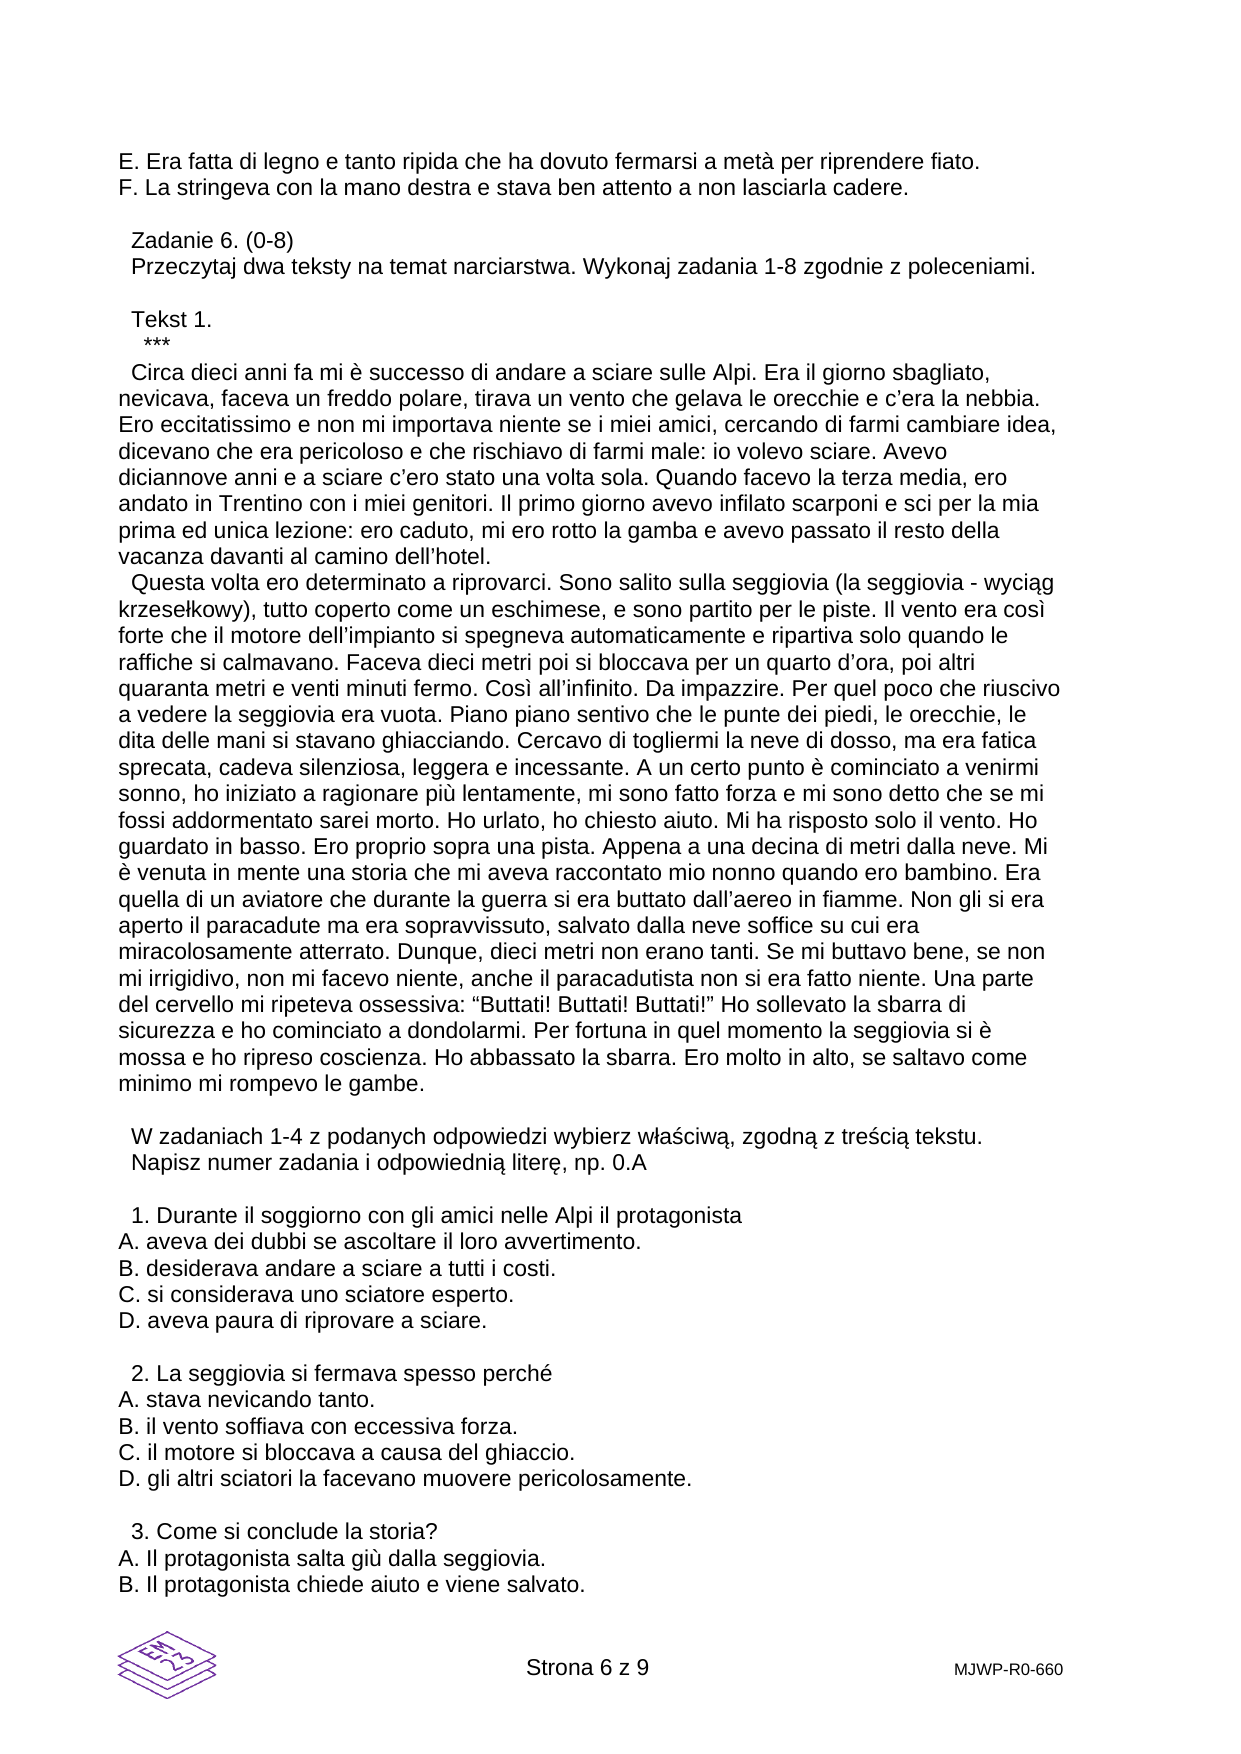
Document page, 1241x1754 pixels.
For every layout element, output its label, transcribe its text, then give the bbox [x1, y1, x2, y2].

text B. Il protagonista chiede aiuto e viene salvato. [118, 1571, 1063, 1597]
text Napisz numer zadania i odpowiednią literę, np. 0.A [118, 1149, 1063, 1176]
text Przeczytaj dwa teksty na temat narciarstwa. Wykonaj zadania 1-8 zgodnie z poleceniami. [118, 253, 1063, 279]
text A. stava nevicando tanto. [118, 1386, 1063, 1413]
text Circa dieci anni fa mi è successo di andare a sciare sulle Alpi. Era il giorno sbagliato, nevicava, faceva un freddo polare, tirava un vento che gelava le orecchie e c’era la nebbia. Ero eccitatissimo e non mi importava niente se i miei amici, cercando di farmi cambiare idea, dicevano che era pericoloso e che rischiavo di farmi male: io volevo sciare. Avevo diciannove anni e a sciare c’ero stato una volta sola. Quando facevo la terza media, ero andato in Trentino con i miei genitori. Il primo giorno avevo infilato scarponi e sci per la mia prima ed unica lezione: ero caduto, mi ero rotto la gamba e avevo passato il resto della vacanza davanti al camino dell’hotel. [118, 358, 1063, 569]
picture [117, 1631, 217, 1699]
text B. il vento soffiava con eccessiva forza. [118, 1413, 1063, 1439]
text Zadanie 6. (0-8) [118, 227, 1063, 253]
text C. il motore si bloccava a causa del ghiaccio. [118, 1439, 1063, 1465]
text W zadaniach 1-4 z podanych odpowiedzi wybierz właściwą, zgodną z treścią tekstu. [118, 1123, 1063, 1149]
text E. Era fatta di legno e tanto ripida che ha dovuto fermarsi a metà per riprendere fiato. [118, 148, 1063, 174]
text F. La stringeva con la mano destra e stava ben attento a non lasciarla cadere. [118, 174, 1063, 200]
text A. aveva dei dubbi se ascoltare il loro avvertimento. [118, 1228, 1063, 1254]
text Questa volta ero determinato a riprovarci. Sono salito sulla seggiovia (la seggiovia - wyciąg krzesełkowy), tutto coperto come un eschimese, e sono partito per le piste. Il vento era così forte che il motore dell’impianto si spegneva automaticamente e ripartiva solo quando le raffiche si calmavano. Faceva dieci metri poi si bloccava per un quarto d’ora, poi altri quaranta metri e venti minuti fermo. Così all’infinito. Da impazzire. Per quel poco che riuscivo a vedere la seggiovia era vuota. Piano piano sentivo che le punte dei piedi, le orecchie, le dita delle mani si stavano ghiacciando. Cercavo di togliermi la neve di dosso, ma era fatica sprecata, cadeva silenziosa, leggera e incessante. A un certo punto è cominciato a venirmi sonno, ho iniziato a ragionare più lentamente, mi sono fatto forza e mi sono detto che se mi fossi addormentato sarei morto. Ho urlato, ho chiesto aiuto. Mi ha risposto solo il vento. Ho guardato in basso. Ero proprio sopra una pista. Appena a una decina di metri dalla neve. Mi è venuta in mente una storia che mi aveva raccontato mio nonno quando ero bambino. Era quella di un aviatore che durante la guerra si era buttato dall’aereo in fiamme. Non gli si era aperto il paracadute ma era sopravvissuto, salvato dalla neve soffice su cui era miracolosamente atterrato. Dunque, dieci metri non erano tanti. Se mi buttavo bene, se non mi irrigidivo, non mi facevo niente, anche il paracadutista non si era fatto niente. Una parte del cervello mi ripeteva ossessiva: “Buttati! Buttati! Buttati!” Ho sollevato la sbarra di sicurezza e ho cominciato a dondolarmi. Per fortuna in quel momento la seggiovia si è mossa e ho ripreso coscienza. Ho abbassato la sbarra. Ero molto in alto, se saltavo come minimo mi rompevo le gambe. [118, 569, 1063, 1096]
text C. si considerava uno sciatore esperto. [118, 1281, 1063, 1307]
text *** [118, 332, 1063, 358]
text Tekst 1. [118, 306, 1063, 332]
text 1. Durante il soggiorno con gli amici nelle Alpi il protagonista [118, 1202, 1063, 1228]
text 2. La seggiovia si fermava spesso perché [118, 1360, 1063, 1386]
text D. gli altri sciatori la facevano muovere pericolosamente. [118, 1465, 1063, 1492]
text B. desiderava andare a sciare a tutti i costi. [118, 1254, 1063, 1281]
text A. Il protagonista salta giù dalla seggiovia. [118, 1544, 1063, 1571]
text 3. Come si conclude la storia? [118, 1518, 1063, 1544]
text D. aveva paura di riprovare a sciare. [118, 1307, 1063, 1334]
